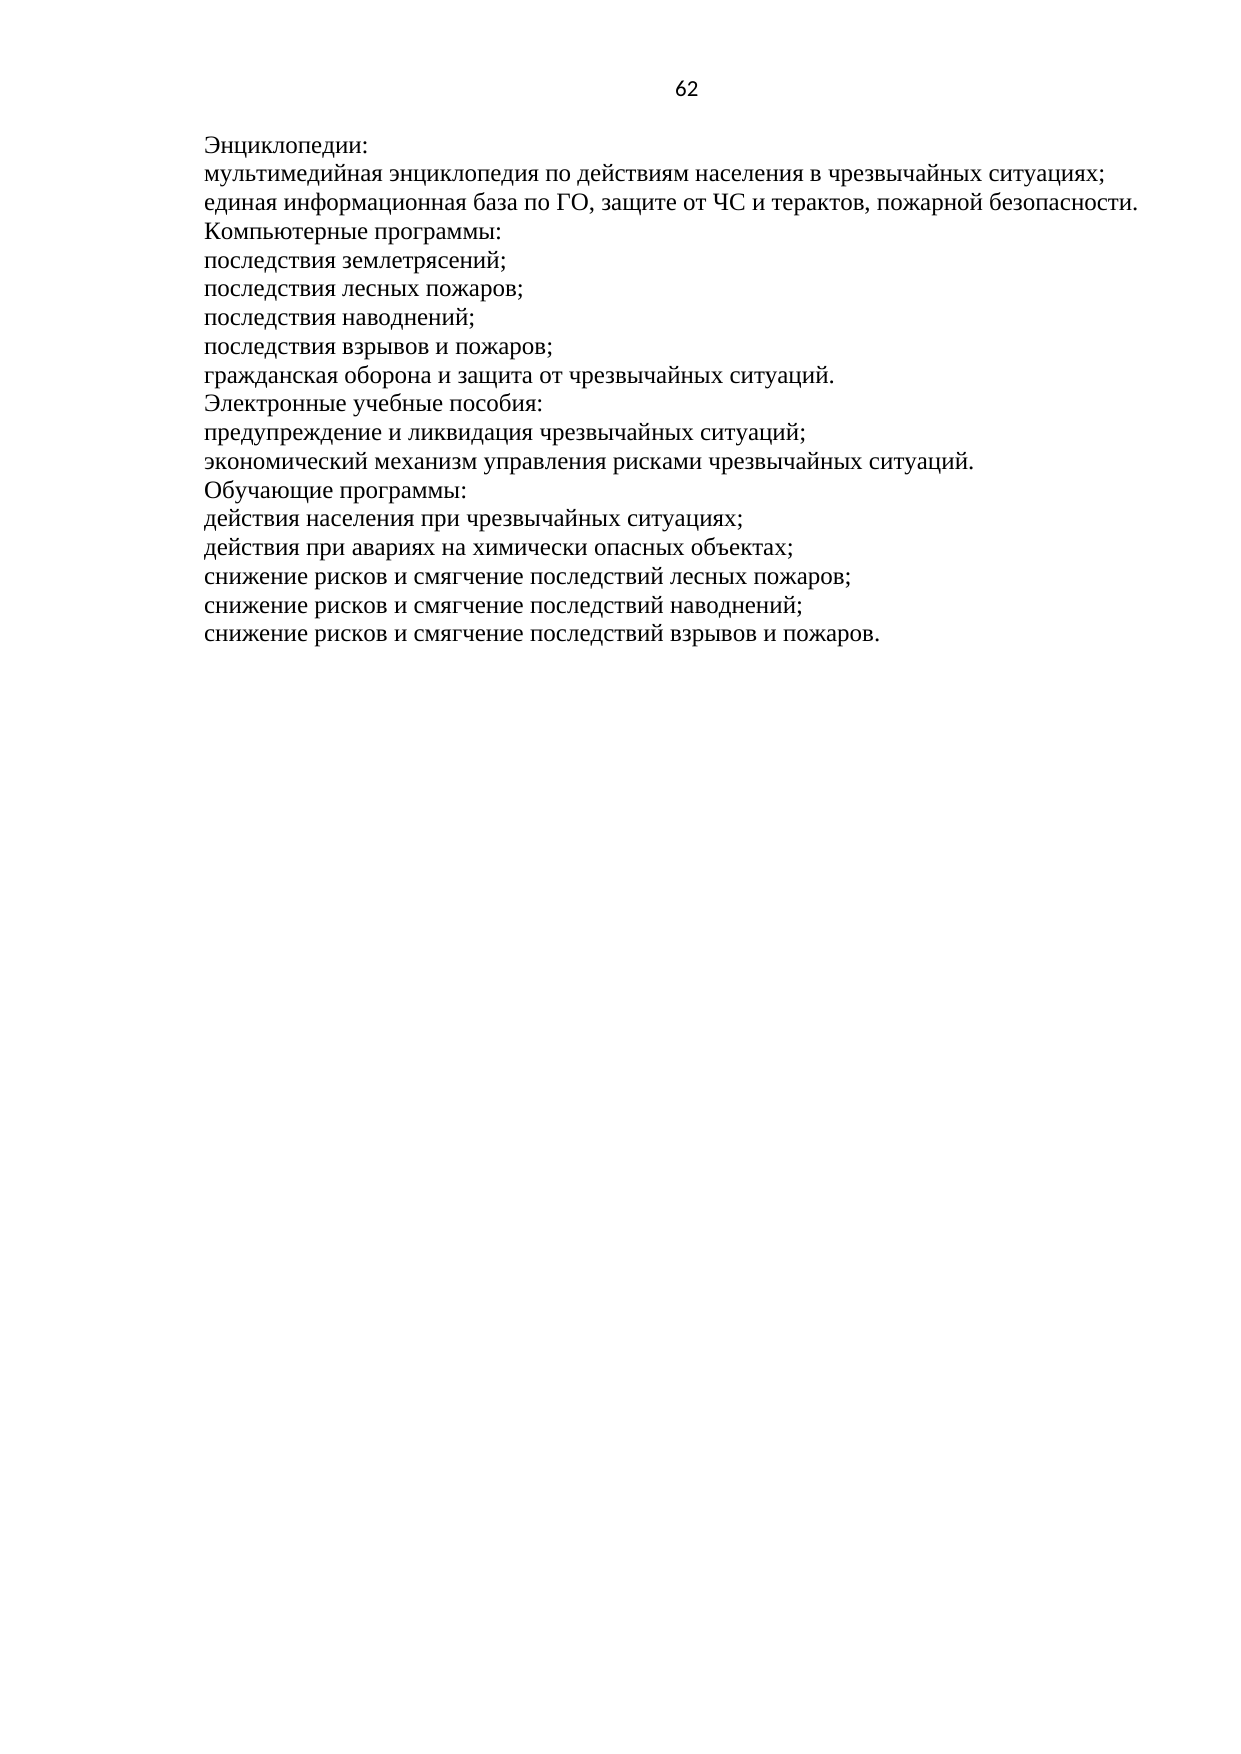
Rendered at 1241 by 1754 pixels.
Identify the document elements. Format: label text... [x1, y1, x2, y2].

text Обучающие программы: [148, 475, 1152, 503]
text действия населения при чрезвычайных ситуациях; [148, 503, 1152, 532]
text Компьютерные программы: [148, 216, 1152, 245]
text снижение рисков и смягчение последствий взрывов и пожаров. [148, 618, 1152, 647]
text последствия землетрясений; [148, 245, 1152, 273]
text Электронные учебные пособия: [148, 388, 1152, 417]
text последствия наводнений; [148, 302, 1152, 331]
text последствия лесных пожаров; [148, 273, 1152, 302]
text Энциклопедии: [148, 130, 1152, 158]
text последствия взрывов и пожаров; [148, 331, 1152, 360]
text снижение рисков и смягчение последствий лесных пожаров; [148, 561, 1152, 590]
text предупреждение и ликвидация чрезвычайных ситуаций; [148, 417, 1152, 446]
text единая информационная база по ГО, защите от ЧС и терактов, пожарной безопасности. [148, 187, 1152, 216]
text снижение рисков и смягчение последствий наводнений; [148, 590, 1152, 618]
text действия при авариях на химически опасных объектах; [148, 532, 1152, 561]
text гражданская оборона и защита от чрезвычайных ситуаций. [148, 360, 1152, 388]
text мультимедийная энциклопедия по действиям населения в чрезвычайных ситуациях; [148, 158, 1152, 187]
text экономический механизм управления рисками чрезвычайных ситуаций. [148, 446, 1152, 475]
